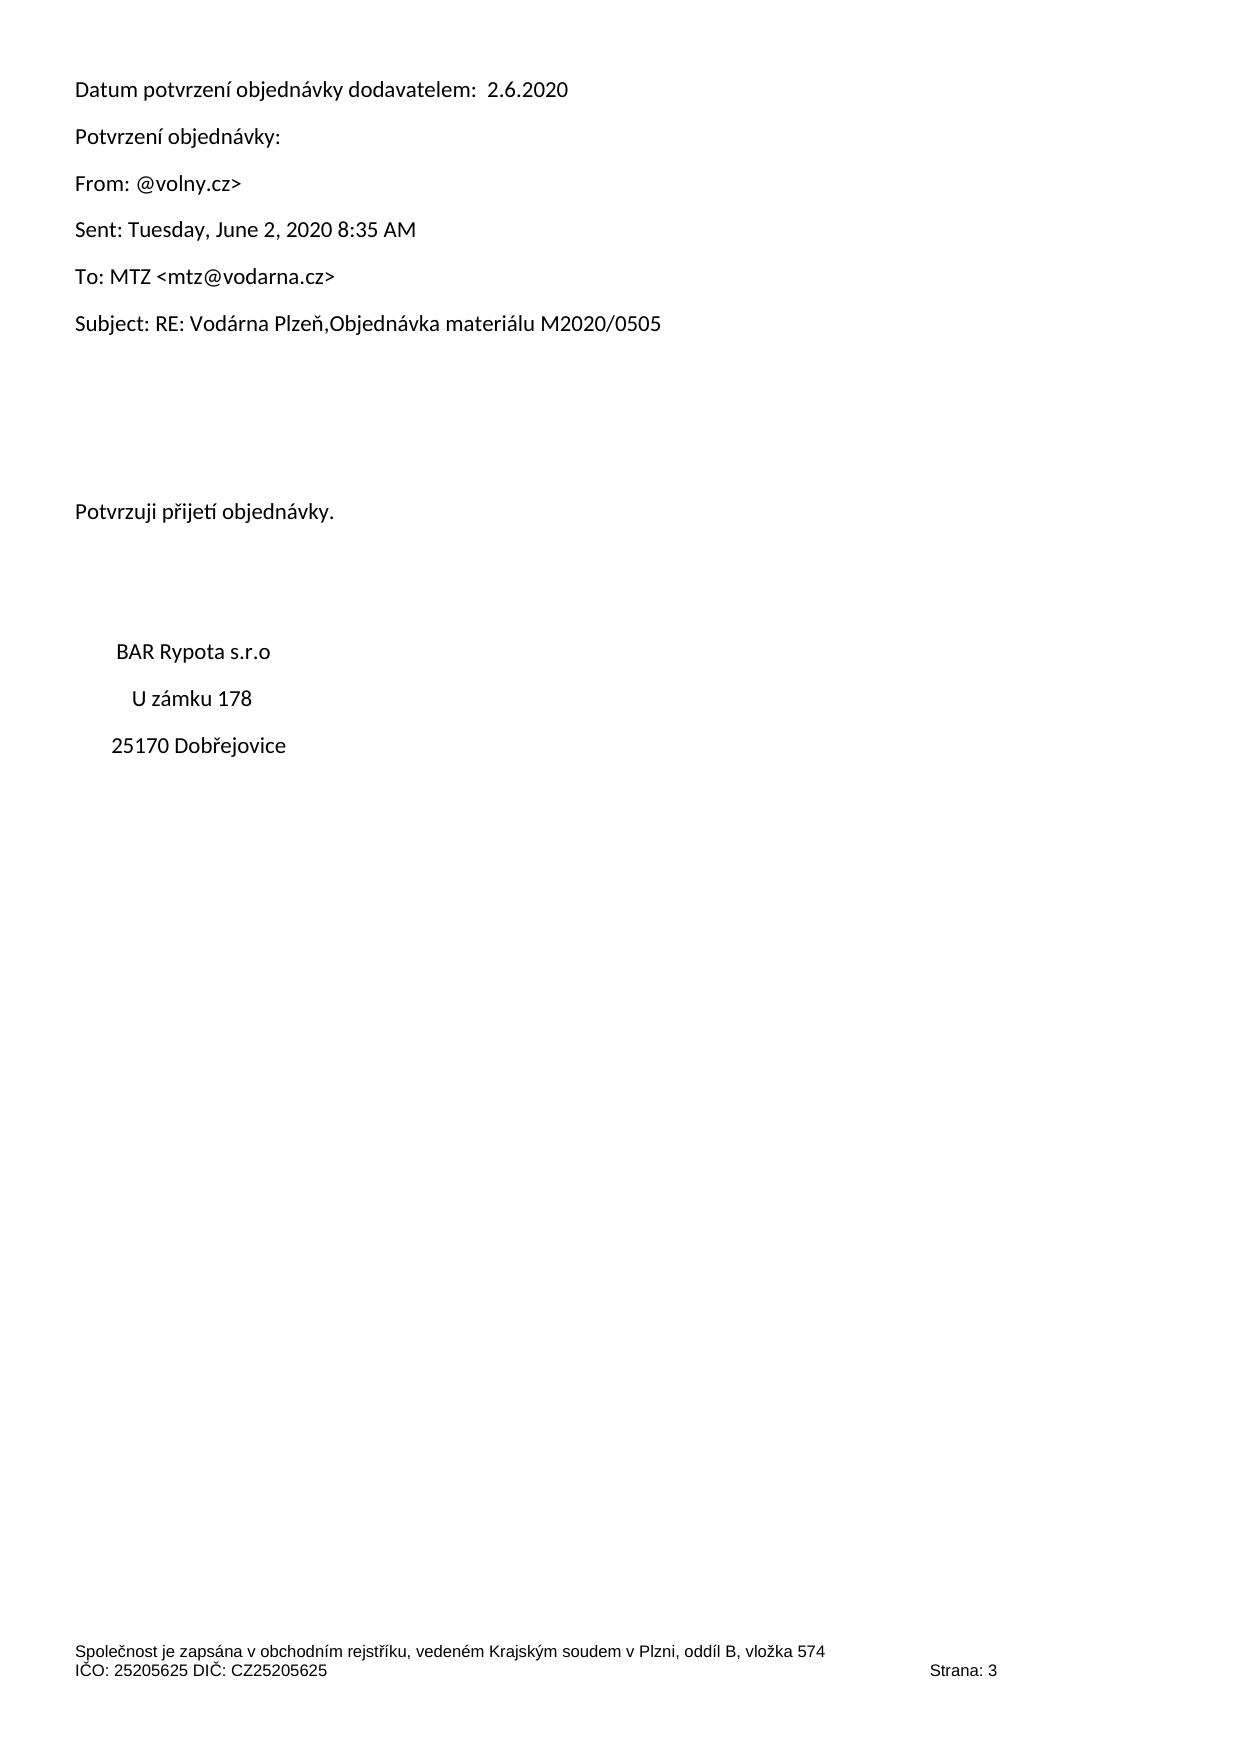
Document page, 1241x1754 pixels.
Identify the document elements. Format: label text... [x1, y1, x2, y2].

text 25170 Dobřejovice [75, 731, 1165, 759]
text From: @volny.cz> [75, 169, 1165, 197]
text Potvrzení objednávky: [75, 122, 1165, 150]
text Sent: Tuesday, June 2, 2020 8:35 AM [75, 216, 1165, 244]
text To: MTZ <mtz@vodarna.cz> [75, 262, 1165, 291]
text U zámku 178 [75, 684, 1165, 712]
text Potvrzuji přijetí objednávky. [75, 497, 1165, 525]
text Subject: RE: Vodárna Plzeň,Objednávka materiálu M2020/0505 [75, 309, 1165, 337]
text BAR Rypota s.r.o [75, 637, 1165, 666]
text Datum potvrzení objednávky dodavatelem: 2.6.2020 [75, 75, 1165, 103]
